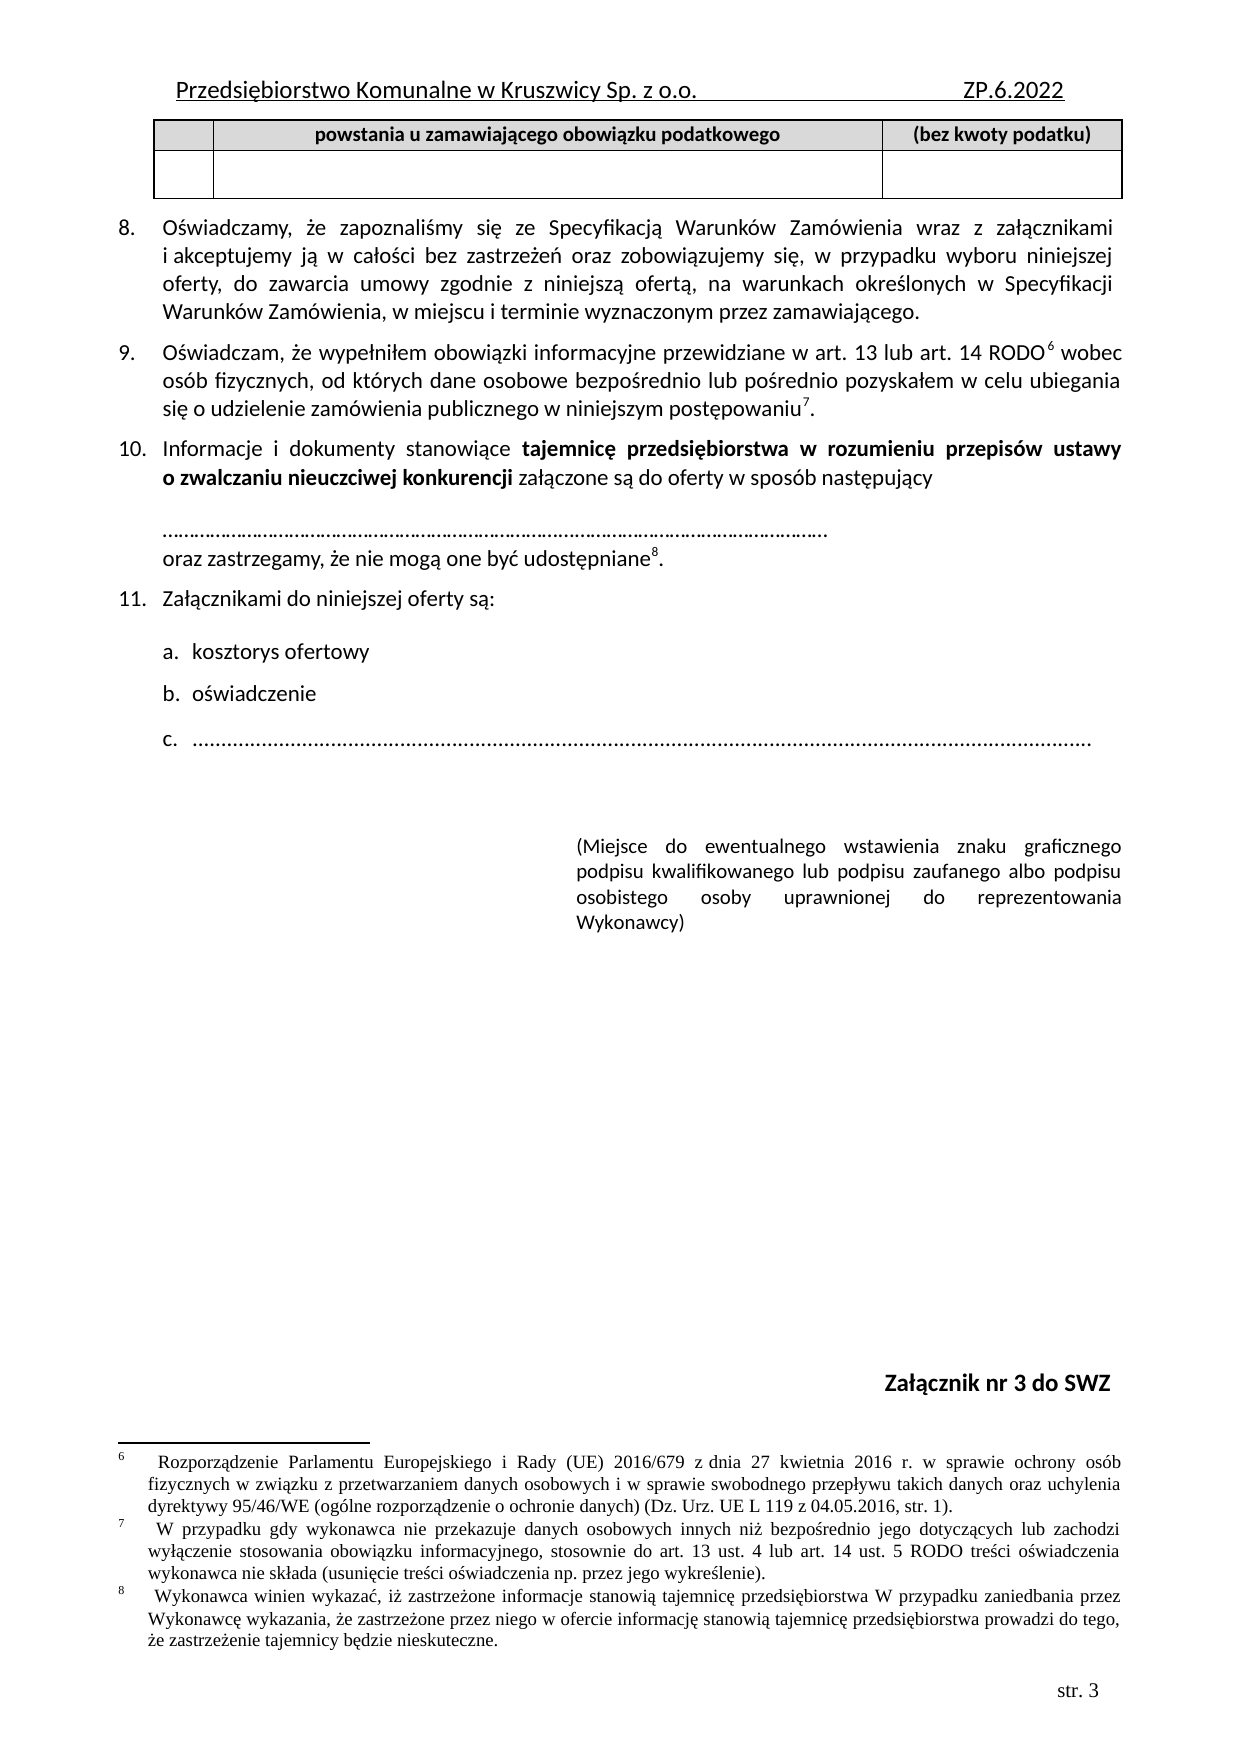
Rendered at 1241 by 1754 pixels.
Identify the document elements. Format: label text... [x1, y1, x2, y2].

table_cell [155, 151, 213, 197]
text c. ............................................................................................................................................................ [162, 724, 1122, 752]
text 10. Informacje i dokumenty stanowiące tajemnicę przedsiębiorstwa w rozumieniu przepisów ustawy o zwalczaniu nieuczciwej konkurencji załączone są do oferty w sposób następujący [118, 434, 1122, 491]
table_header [883, 121, 1121, 150]
table_header Lp. [155, 121, 213, 150]
text (Miejsce do ewentualnego wstawienia znaku graficznego podpisu kwalifikowanego lub podpisu zaufanego albo podpisu osobistego osoby uprawnionej do reprezentowania Wykonawcy) [576, 833, 1122, 935]
text b. oświadczenie [162, 679, 1122, 707]
text 11. Załącznikami do niniejszej oferty są: [118, 584, 1125, 612]
text oraz zastrzegamy, że nie mogą one być udostępniane. [162, 544, 1122, 572]
text 9. Oświadczam, że wypełniłem obowiązki informacyjne przewidziane w art. 13 lub art. 14 RODO wobec osób fizycznych, od których dane osobowe bezpośrednio lub pośrednio pozyskałem w celu ubiegania się o udzielenie zamówienia publicznego w niniejszym postępowaniu. [118, 338, 1122, 422]
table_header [214, 121, 882, 150]
text 8. Oświadczamy, że zapoznaliśmy się ze Specyfikacją Warunków Zamówienia wraz z załącznikami i akceptujemy ją w całości bez zastrzeżeń oraz zobowiązujemy się, w przypadku wyboru niniejszej oferty, do zawarcia umowy zgodnie z niniejszą ofertą, na warunkach określonych w Specyfikacji Warunków Zamówienia, w miejscu i terminie wyznaczonym przez zamawiającego. [118, 213, 1114, 326]
text a. kosztorys ofertowy [162, 637, 1122, 665]
table_cell [214, 151, 882, 197]
text …………………………………………………………………...………………………………………… [162, 516, 1122, 544]
table_cell [883, 151, 1121, 197]
text Załącznik nr 3 do SWZ [118, 1367, 1111, 1397]
